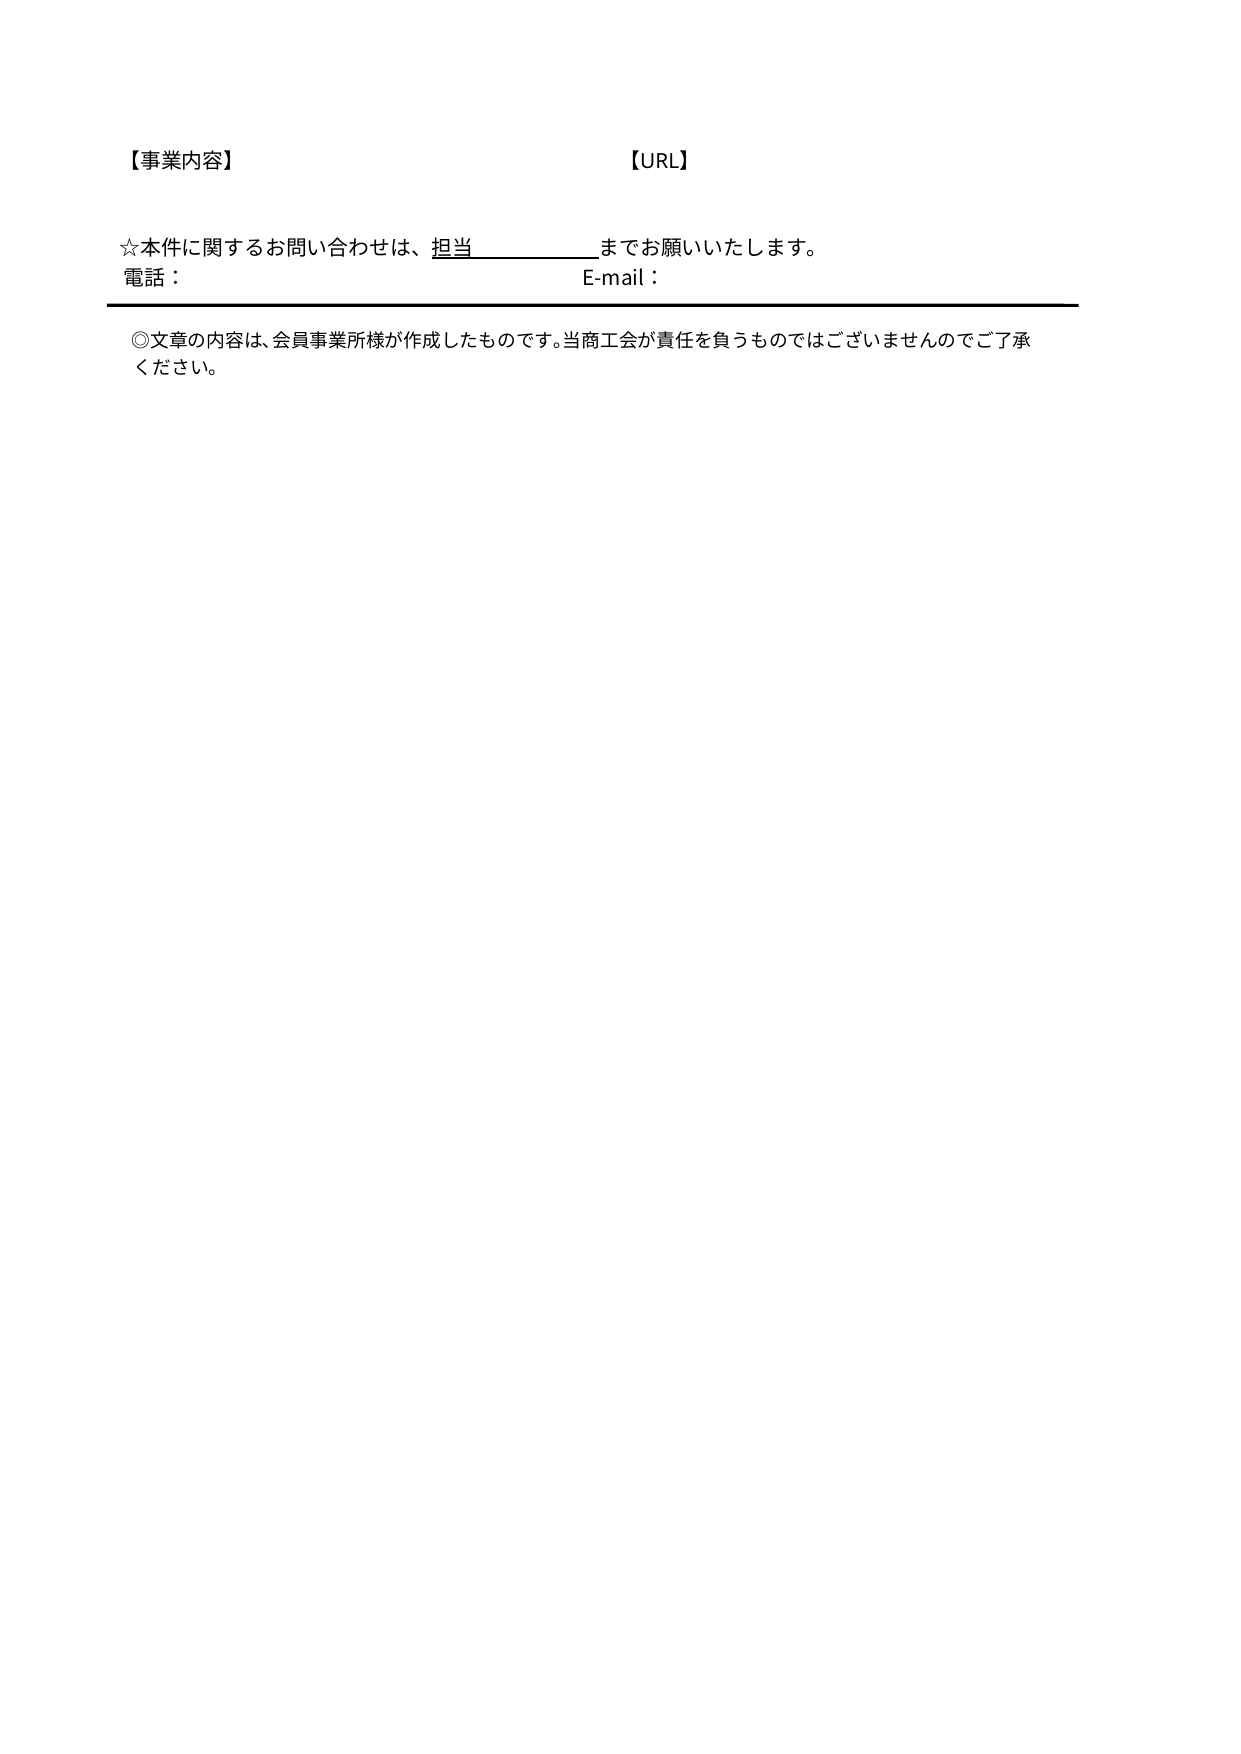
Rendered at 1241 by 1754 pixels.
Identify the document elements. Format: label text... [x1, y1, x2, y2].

text 【事業内容】 【URL】 [98, 144, 1082, 174]
text 電話： E-mail： [98, 262, 1082, 292]
text ◎文章の内容は､会員事業所様が作成したものです｡当商工会が責任を負うものではございませんのでご了承 [113, 326, 1082, 353]
text ください。 [96, 353, 1082, 380]
text ☆本件に関するお問い合わせは、担当 までお願いいたします。 [98, 231, 1082, 262]
